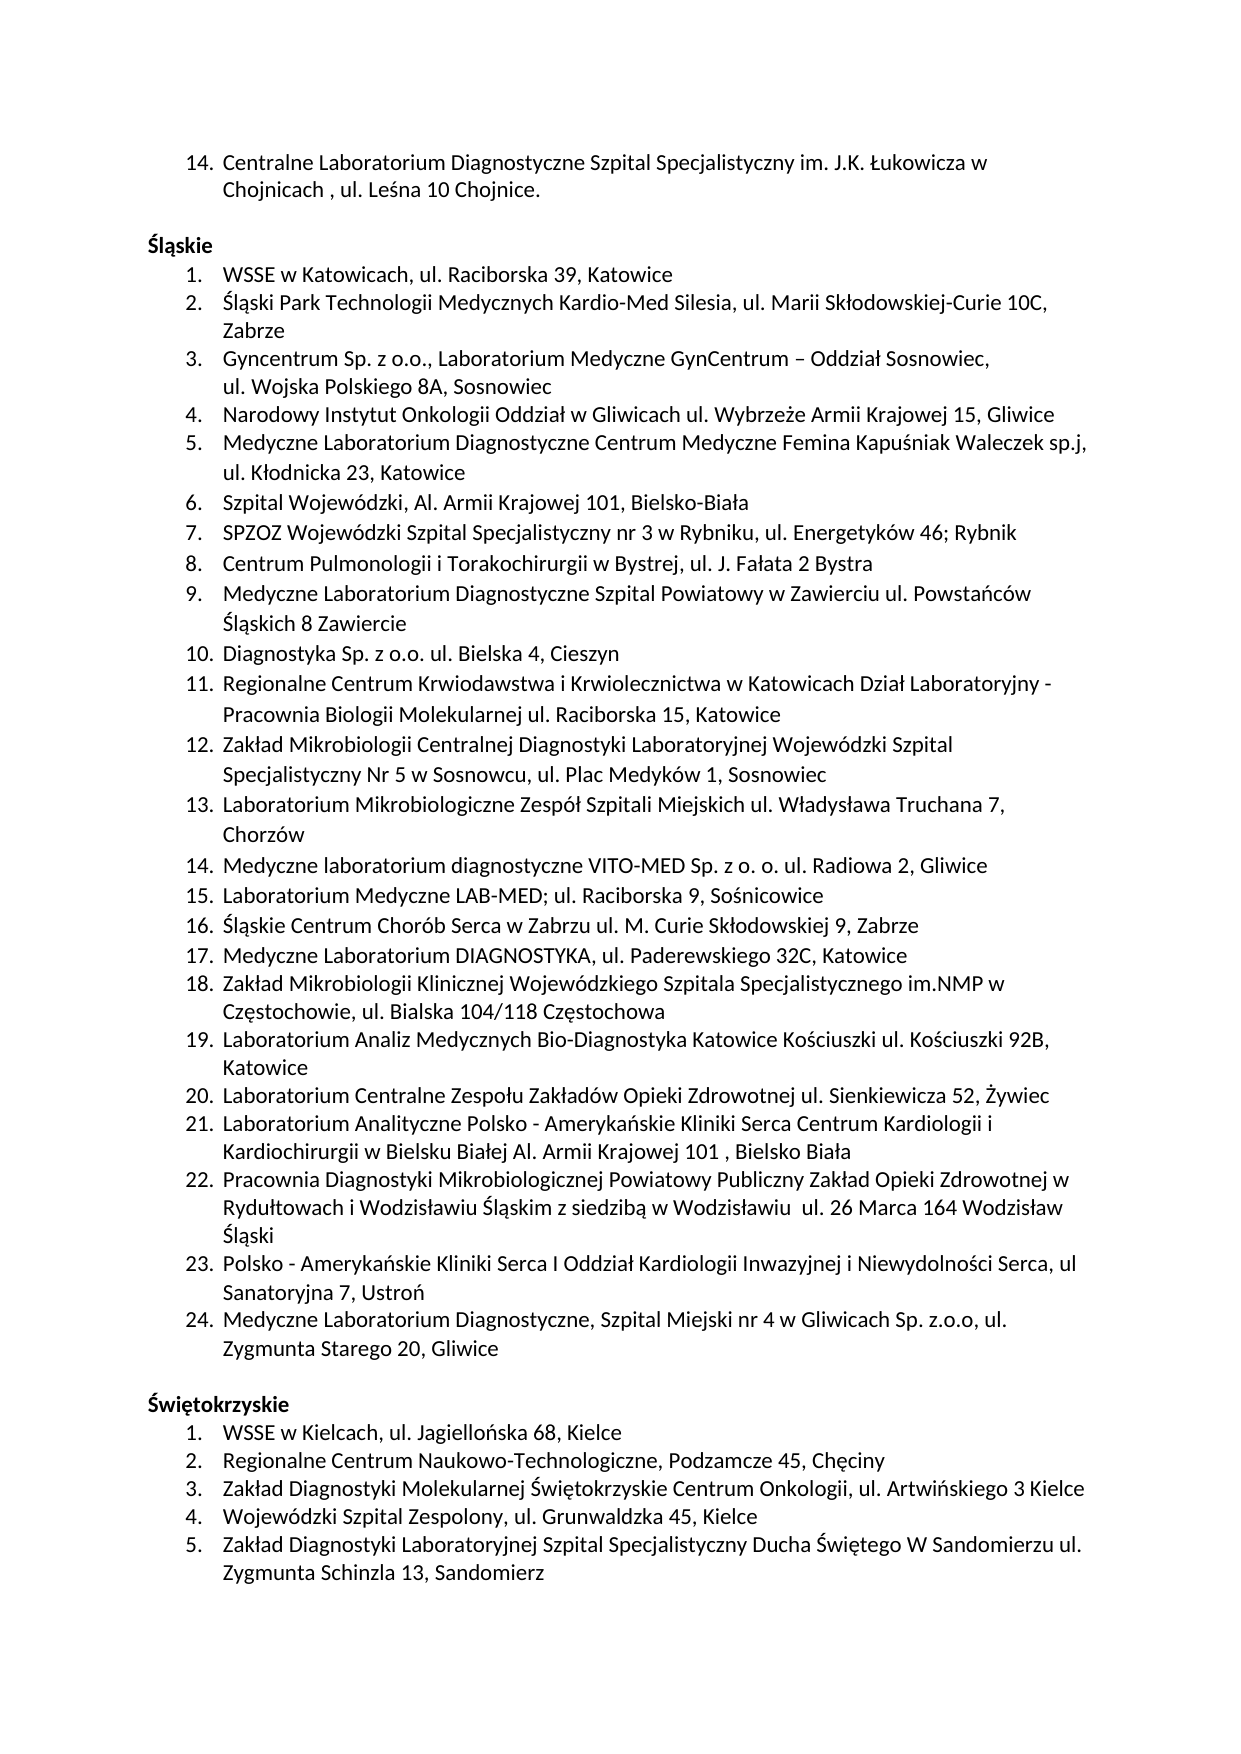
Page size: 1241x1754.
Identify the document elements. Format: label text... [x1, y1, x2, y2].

list Medyczne Laboratorium Diagnostyczne, Szpital Miejski nr 4 w Gliwicach Sp. z.o.o, ul. Zygmunta Starego 20, Gliwice [185, 1306, 1093, 1362]
list WSSE w Katowicach, ul. Raciborska 39, Katowice [185, 260, 1093, 288]
list Medyczne Laboratorium Diagnostyczne Centrum Medyczne Femina Kapuśniak Waleczek sp.j, ul. Kłodnicka 23, Katowice [185, 428, 1093, 486]
list Laboratorium Analityczne Polsko - Amerykańskie Kliniki Serca Centrum Kardiologii i Kardiochirurgii w Bielsku Białej Al. Armii Krajowej 101 , Bielsko Biała [185, 1109, 1093, 1166]
list Wojewódzki Szpital Zespolony, ul. Grunwaldzka 45, Kielce [185, 1502, 1093, 1530]
list Laboratorium Centralne Zespołu Zakładów Opieki Zdrowotnej ul. Sienkiewicza 52, Żywiec [185, 1081, 1093, 1109]
list SPZOZ Wojewódzki Szpital Specjalistyczny nr 3 w Rybniku, ul. Energetyków 46; Rybnik [185, 518, 1093, 546]
list Szpital Wojewódzki, Al. Armii Krajowej 101, Bielsko-Biała [185, 488, 1093, 516]
list Regionalne Centrum Naukowo-Technologiczne, Podzamcze 45, Chęciny [185, 1446, 1093, 1474]
text Śląskie [148, 232, 1093, 260]
list Laboratorium Mikrobiologiczne Zespół Szpitali Miejskich ul. Władysława Truchana 7, Chorzów [185, 790, 1093, 848]
list Śląskie Centrum Chorób Serca w Zabrzu ul. M. Curie Skłodowskiej 9, Zabrze [185, 911, 1093, 939]
list Zakład Diagnostyki Molekularnej Świętokrzyskie Centrum Onkologii, ul. Artwińskiego 3 Kielce [185, 1474, 1093, 1502]
list Medyczne Laboratorium DIAGNOSTYKA, ul. Paderewskiego 32C, Katowice [185, 941, 1093, 969]
list Śląski Park Technologii Medycznych Kardio-Med Silesia, ul. Marii Skłodowskiej-Curie 10C, Zabrze [185, 288, 1093, 344]
list WSSE w Kielcach, ul. Jagiellońska 68, Kielce [185, 1418, 1093, 1446]
list Pracownia Diagnostyki Mikrobiologicznej Powiatowy Publiczny Zakład Opieki Zdrowotnej w Rydułtowach i Wodzisławiu Śląskim z siedzibą w Wodzisławiu ul. 26 Marca 164 Wodzisław Śląski [185, 1166, 1093, 1249]
list Zakład Mikrobiologii Centralnej Diagnostyki Laboratoryjnej Wojewódzki Szpital Specjalistyczny Nr 5 w Sosnowcu, ul. Plac Medyków 1, Sosnowiec [185, 730, 1093, 788]
list Laboratorium Medyczne LAB-MED; ul. Raciborska 9, Sośnicowice [185, 881, 1093, 909]
list Medyczne Laboratorium Diagnostyczne Szpital Powiatowy w Zawierciu ul. Powstańców Śląskich 8 Zawiercie [185, 579, 1093, 637]
text Świętokrzyskie [148, 1390, 1093, 1418]
list Laboratorium Analiz Medycznych Bio-Diagnostyka Katowice Kościuszki ul. Kościuszki 92B, Katowice [185, 1025, 1093, 1081]
list Diagnostyka Sp. z o.o. ul. Bielska 4, Cieszyn [185, 639, 1093, 667]
list Regionalne Centrum Krwiodawstwa i Krwiolecznictwa w Katowicach Dział Laboratoryjny - Pracownia Biologii Molekularnej ul. Raciborska 15, Katowice [185, 669, 1093, 728]
list Centralne Laboratorium Diagnostyczne Szpital Specjalistyczny im. J.K. Łukowicza w Chojnicach , ul. Leśna 10 Chojnice. [185, 148, 1093, 204]
list Gyncentrum Sp. z o.o., Laboratorium Medyczne GynCentrum – Oddział Sosnowiec, ul. Wojska Polskiego 8A, Sosnowiec [185, 344, 1093, 400]
list Polsko - Amerykańskie Kliniki Serca I Oddział Kardiologii Inwazyjnej i Niewydolności Serca, ul Sanatoryjna 7, Ustroń [185, 1249, 1093, 1306]
list Zakład Mikrobiologii Klinicznej Wojewódzkiego Szpitala Specjalistycznego im.NMP w Częstochowie, ul. Bialska 104/118 Częstochowa [185, 969, 1093, 1025]
list Medyczne laboratorium diagnostyczne VITO-MED Sp. z o. o. ul. Radiowa 2, Gliwice [185, 851, 1093, 879]
list Narodowy Instytut Onkologii Oddział w Gliwicach ul. Wybrzeże Armii Krajowej 15, Gliwice [185, 400, 1093, 428]
list Centrum Pulmonologii i Torakochirurgii w Bystrej, ul. J. Fałata 2 Bystra [185, 549, 1093, 577]
list Zakład Diagnostyki Laboratoryjnej Szpital Specjalistyczny Ducha Świętego W Sandomierzu ul. Zygmunta Schinzla 13, Sandomierz [185, 1530, 1093, 1586]
